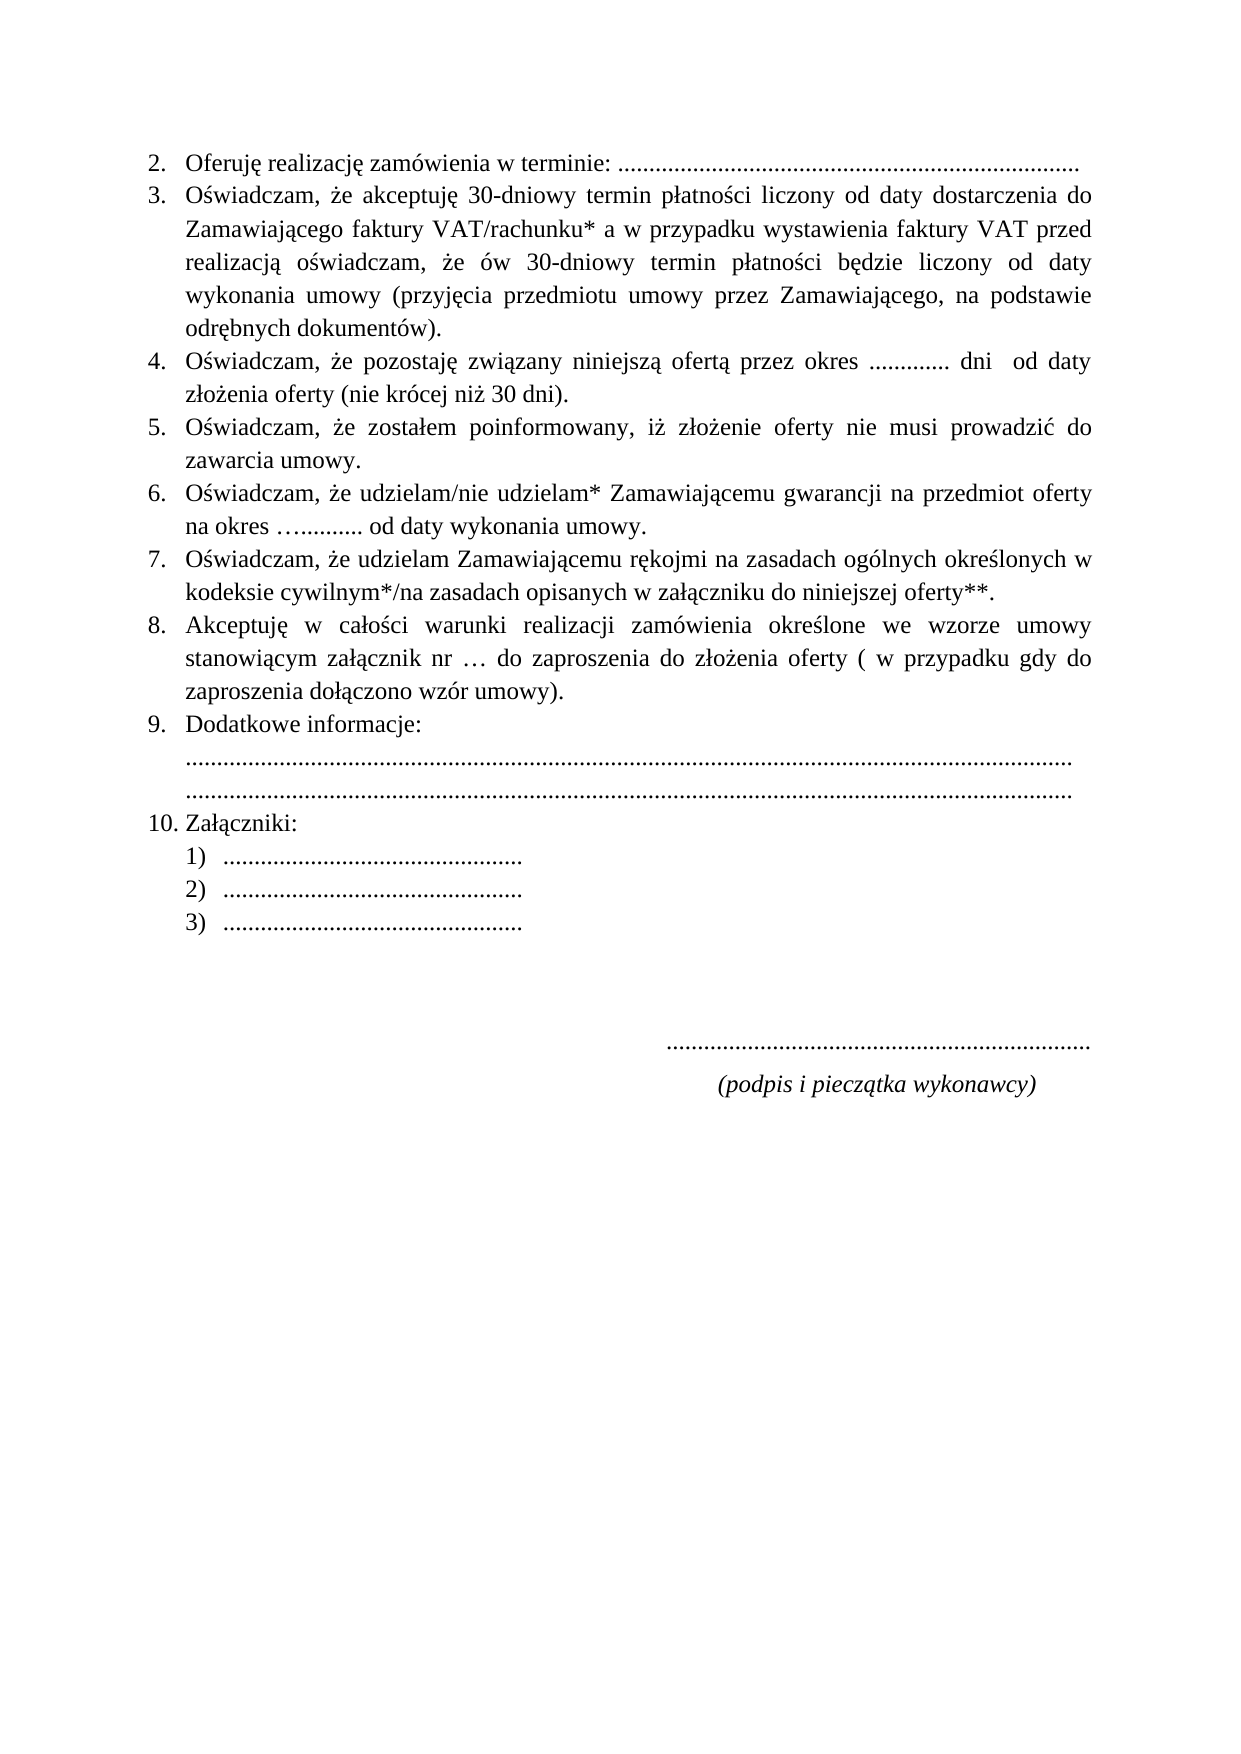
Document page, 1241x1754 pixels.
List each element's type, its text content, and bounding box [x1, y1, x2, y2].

text .............................................................................................................................................. [185, 742, 1093, 771]
text (podpis i pieczątka wykonawcy) [590, 1069, 1093, 1098]
list ................................................ [185, 874, 1093, 903]
list Oferuję realizację zamówienia w terminie: .......................................................................... [148, 148, 1093, 176]
list Załączniki: [148, 808, 1093, 837]
text .............................................................................................................................................. [185, 775, 1093, 804]
list Oświadczam, że akceptuję 30-dniowy termin płatności liczony od daty dostarczenia do Zamawiającego faktury VAT/rachunku* a w przypadku wystawienia faktury VAT przed realizacją oświadczam, że ów 30-dniowy termin płatności będzie liczony od daty wykonania umowy (przyjęcia przedmiotu umowy przez Zamawiającego, na podstawie odrębnych dokumentów). [148, 181, 1093, 341]
text .................................................................... [590, 1026, 1093, 1055]
list Akceptuję w całości warunki realizacji zamówienia określone we wzorze umowy stanowiącym załącznik nr … do zaproszenia do złożenia oferty ( w przypadku gdy do zaproszenia dołączono wzór umowy). [148, 610, 1093, 705]
list ................................................ [185, 907, 1093, 936]
list Oświadczam, że pozostaję związany niniejszą ofertą przez okres ............. dni od daty złożenia oferty (nie krócej niż 30 dni). [148, 346, 1093, 407]
list Dodatkowe informacje: [148, 709, 1093, 738]
list ................................................ [185, 841, 1093, 870]
list Oświadczam, że udzielam/nie udzielam* Zamawiającemu gwarancji na przedmiot oferty na okres ….......... od daty wykonania umowy. [148, 478, 1093, 539]
list Oświadczam, że udzielam Zamawiającemu rękojmi na zasadach ogólnych określonych w kodeksie cywilnym*/na zasadach opisanych w załączniku do niniejszej oferty**. [148, 544, 1093, 606]
list Oświadczam, że zostałem poinformowany, iż złożenie oferty nie musi prowadzić do zawarcia umowy. [148, 412, 1093, 473]
